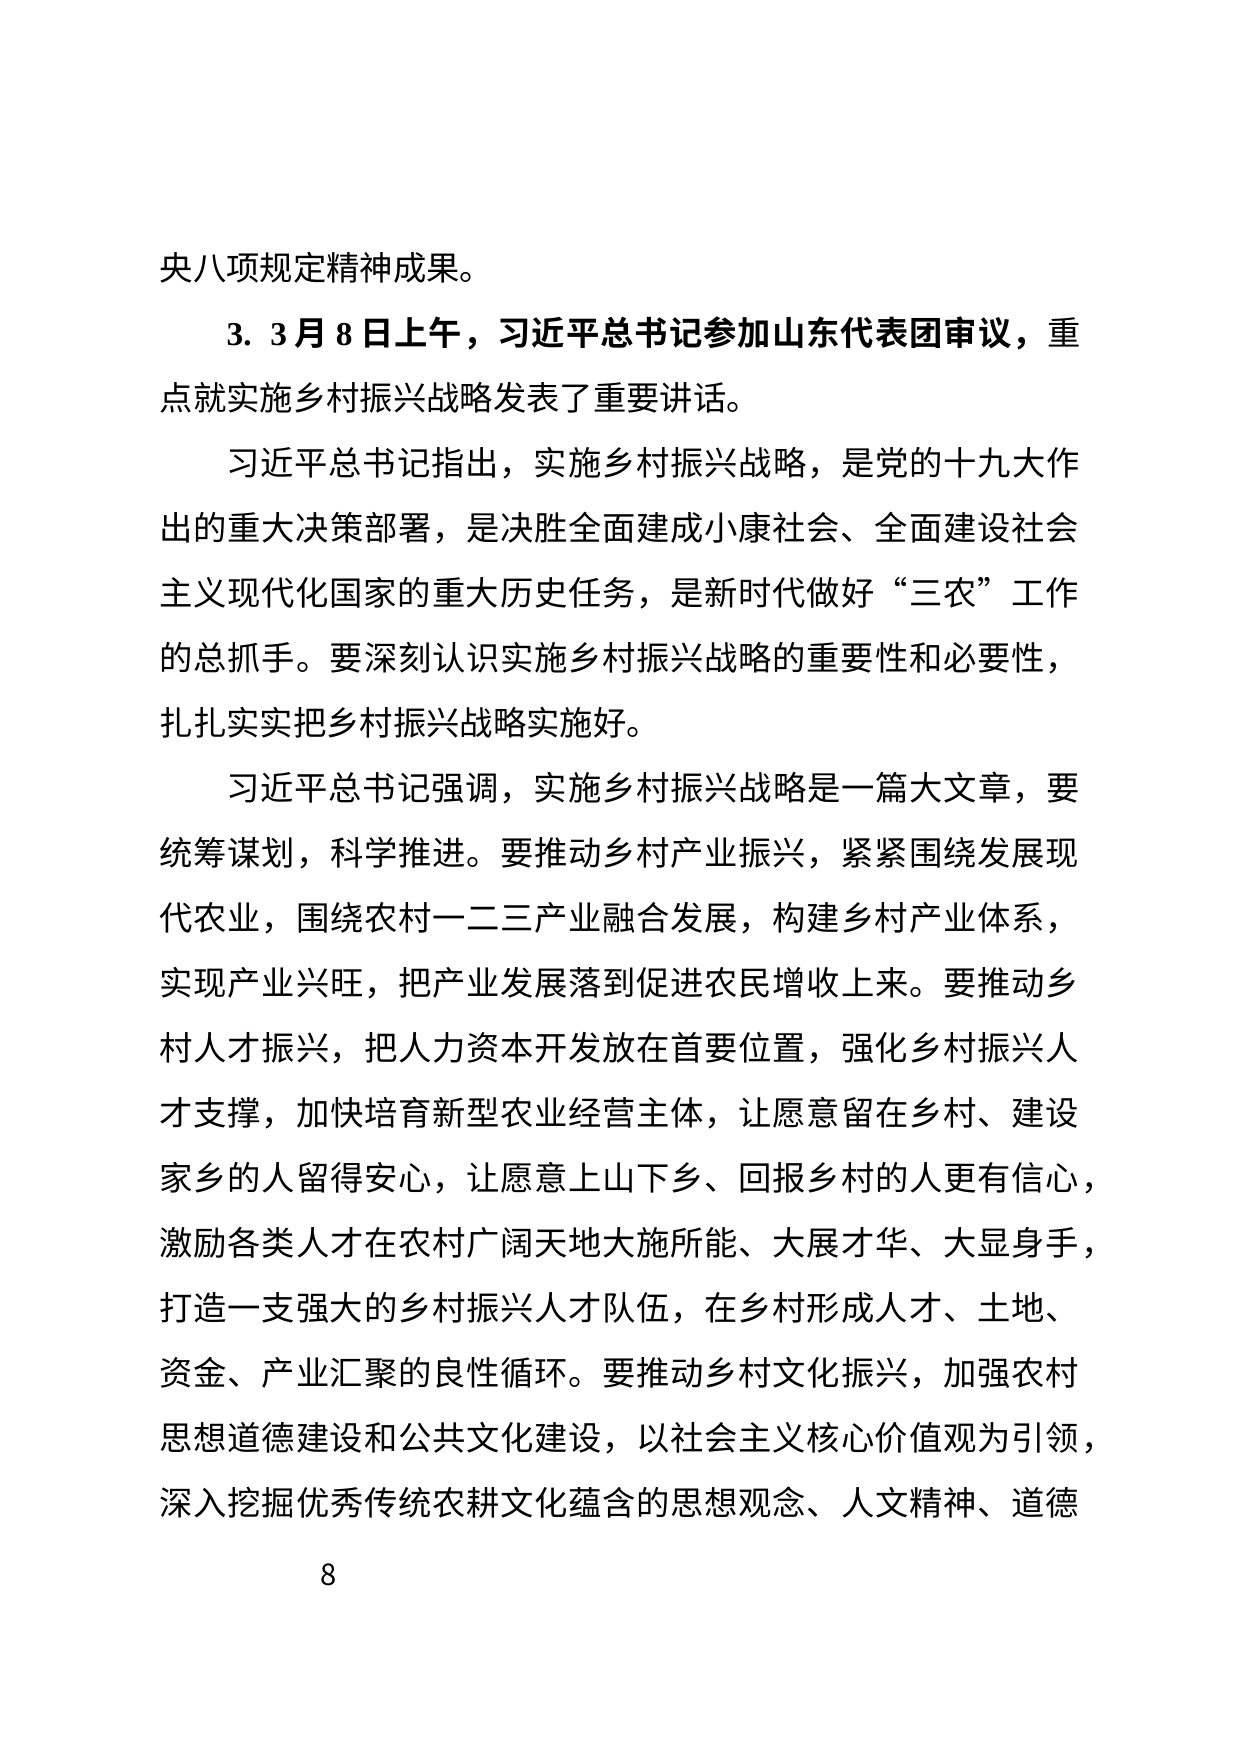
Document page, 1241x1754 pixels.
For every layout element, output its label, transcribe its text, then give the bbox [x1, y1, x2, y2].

text 习近平总书记指出，实施乡村振兴战略，是党的十九大作出的重大决策部署，是决胜全面建成小康社会、全面建设社会主义现代化国家的重大历史任务，是新时代做好“三农”工作的总抓手。要深刻认识实施乡村振兴战略的重要性和必要性，扎扎实实把乡村振兴战略实施好。 [159, 428, 1081, 753]
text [159, 753, 1081, 1533]
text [159, 233, 1081, 298]
text 3. 3月8日上午，习近平总书记参加山东代表团审议，重点就实施乡村振兴战略发表了重要讲话。 [159, 298, 1081, 428]
